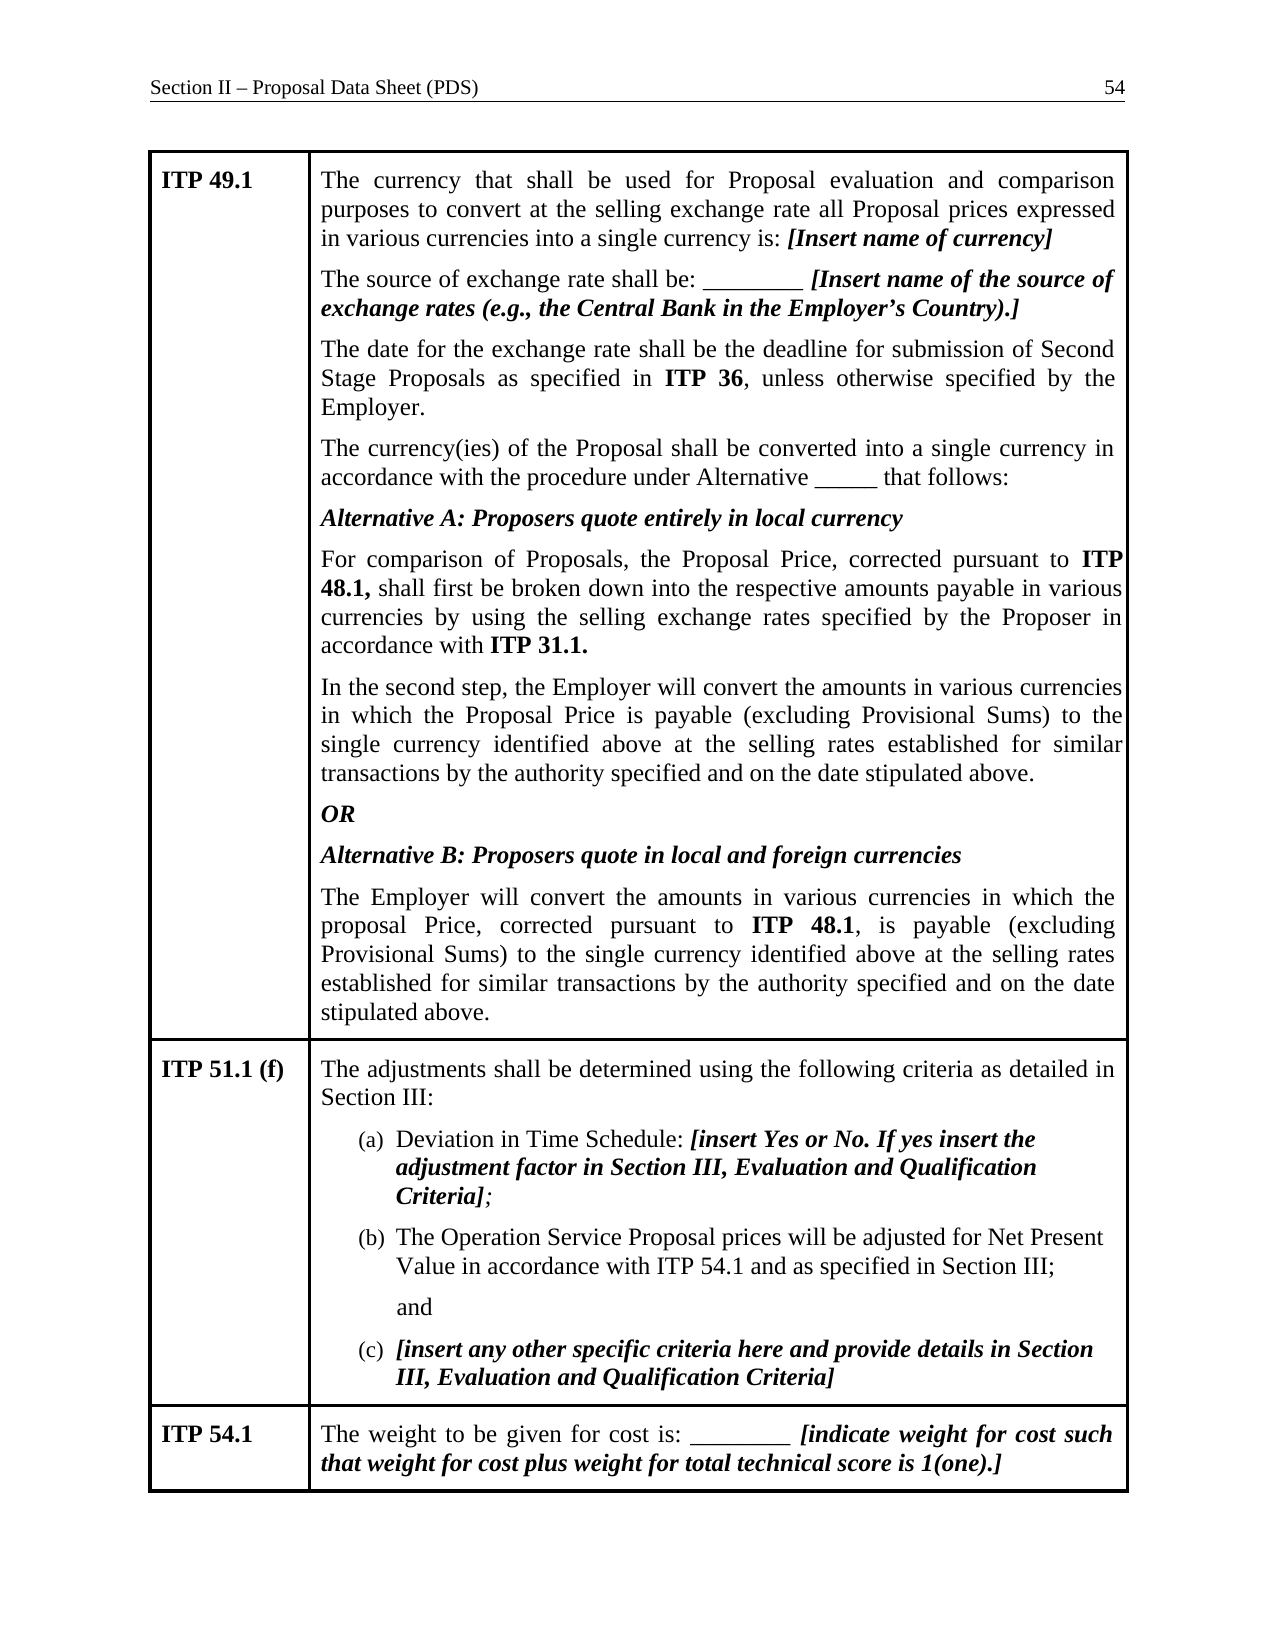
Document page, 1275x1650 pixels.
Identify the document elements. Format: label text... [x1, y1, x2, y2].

table_cell ITP 49.1 [152, 153, 308, 1038]
table_cell The currency that shall be used for Proposal evaluation and comparison purposes to convert at the selling exchange rate all Proposal prices expressed in various currencies into a single currency is: [Insert name of currency] The source of exchange rate shall be: ________ [Insert name of the source of exchange rates (e.g., the Central Bank in the Employer’s Country).] The date for the exchange rate shall be the deadline for submission of Second Stage Proposals as specified in ITP 36, unless otherwise specified by the Employer. The currency(ies) of the Proposal shall be converted into a single currency in accordance with the procedure under Alternative _____ that follows: Alternative A: Proposers quote entirely in local currency For comparison of Proposals, the Proposal Price, corrected pursuant to ITP 48.1, shall first be broken down into the respective amounts payable in various currencies by using the selling exchange rates specified by the Proposer in accordance with ITP 31.1. In the second step, the Employer will convert the amounts in various currencies in which the Proposal Price is payable (excluding Provisional Sums) to the single currency identified above at the selling rates established for similar transactions by the authority specified and on the date stipulated above. OR Alternative B: Proposers quote in local and foreign currencies The Employer will convert the amounts in various currencies in which the proposal Price, corrected pursuant to ITP 48.1, is payable (excluding Provisional Sums) to the single currency identified above at the selling rates established for similar transactions by the authority specified and on the date stipulated above. [311, 153, 1126, 1038]
table_cell The adjustments shall be determined using the following criteria as detailed in Section III: Deviation in Time Schedule: [insert Yes or No. If yes insert the adjustment factor in Section III, Evaluation and Qualification Criteria]; The Operation Service Proposal prices will be adjusted for Net Present Value in accordance with ITP 54.1 and as specified in Section III; and [insert any other specific criteria here and provide details in Section III, Evaluation and Qualification Criteria] [311, 1041, 1126, 1404]
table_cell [311, 1407, 1126, 1489]
table_cell ITP 54.1 [152, 1407, 308, 1489]
table_cell ITP 51.1 (f) [152, 1041, 308, 1404]
